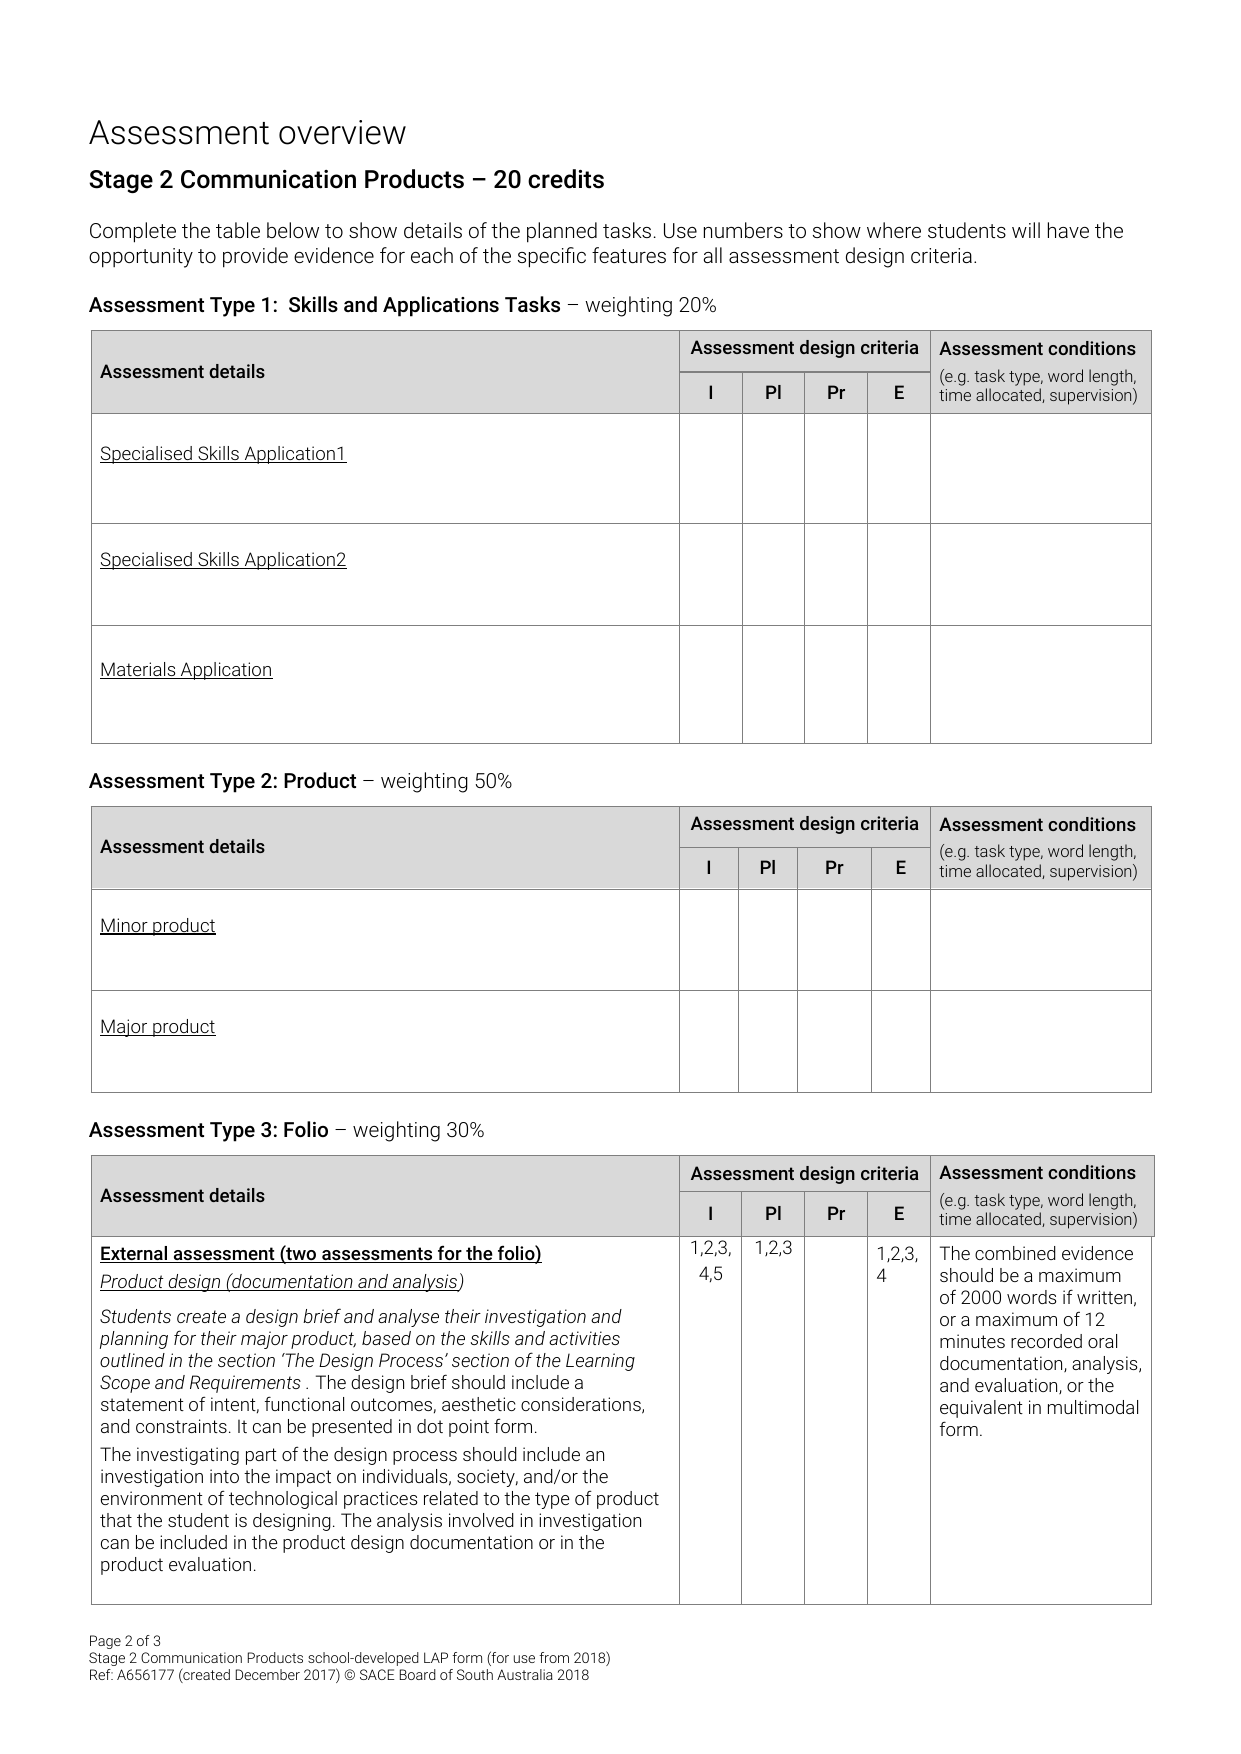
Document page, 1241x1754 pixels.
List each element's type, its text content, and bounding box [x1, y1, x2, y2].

table_cell [680, 890, 738, 990]
table_header Assessment design criteria [680, 1156, 930, 1191]
subtitle Assessment overview [89, 114, 1152, 153]
table_cell I [680, 848, 738, 888]
table_cell Pr [805, 1192, 867, 1236]
table_cell I [680, 1192, 741, 1236]
table_cell Major product [92, 991, 679, 1092]
text Assessment Type 3: Folio – weighting 30% [89, 1118, 1152, 1142]
table_header Assessment details [92, 1156, 679, 1236]
table_header Assessment details [92, 807, 679, 888]
table_cell [931, 524, 1151, 625]
table_cell [931, 991, 1151, 1092]
table_cell [805, 414, 867, 523]
table_cell 1,2,3 [742, 1237, 804, 1604]
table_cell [92, 1237, 679, 1604]
table_cell [931, 414, 1151, 523]
table_cell [872, 890, 930, 990]
table_header Assessment conditions (e.g. task type, word length, time allocated, supervision) [931, 1156, 1154, 1236]
table_header Assessment conditions (e.g. task type, word length, time allocated, supervision) [931, 807, 1151, 888]
table_cell [868, 626, 930, 743]
table_cell 1,2,3,4 [868, 1237, 930, 1604]
table_header Assessment design criteria [680, 331, 930, 371]
table_cell [868, 414, 930, 523]
table_cell Pl [739, 848, 797, 888]
text Assessment Type 2: Product – weighting 50% [89, 769, 1152, 793]
table_cell [743, 626, 804, 743]
table_header Assessment design criteria [680, 807, 930, 847]
table_cell E [868, 1192, 930, 1236]
table_cell [739, 991, 797, 1092]
table_cell [680, 626, 742, 743]
table_cell [798, 890, 871, 990]
table_cell [680, 524, 742, 625]
table_cell Pl [742, 1192, 804, 1236]
table_cell [931, 890, 1151, 990]
table_cell [680, 414, 742, 523]
table_cell Pr [805, 373, 867, 413]
table_cell Pr [798, 848, 871, 888]
text Assessment Type 1: Skills and Applications Tasks – weighting 20% [89, 293, 1152, 318]
table_cell Specialised Skills Application1 [92, 414, 679, 523]
table_cell Pl [743, 373, 804, 413]
table_cell Specialised Skills Application2 [92, 524, 679, 625]
table_cell [805, 626, 867, 743]
table_cell 1,2,3, 4,5 [680, 1237, 741, 1604]
table_cell [872, 991, 930, 1092]
table_header Assessment details [92, 331, 679, 413]
table_cell Materials Application [92, 626, 679, 743]
table_cell [868, 524, 930, 625]
table_cell [680, 991, 738, 1092]
table_cell E [872, 848, 930, 888]
table_cell [739, 890, 797, 990]
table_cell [931, 1237, 1151, 1604]
table_cell E [868, 373, 930, 413]
table_cell [931, 626, 1151, 743]
subtitle Stage 2 Communication Products – 20 credits [89, 165, 1152, 194]
table_cell Minor product [92, 890, 679, 990]
table_header Assessment conditions (e.g. task type, word length, time allocated, supervision) [931, 331, 1151, 413]
text Complete the table below to show details of the planned tasks. Use numbers to show where students will have the opportunity to provide evidence for each of the specific features for all assessment design criteria. [89, 219, 1152, 268]
table_cell I [680, 373, 742, 413]
table_cell [743, 524, 804, 625]
table_cell [805, 524, 867, 625]
table_cell [805, 1237, 867, 1604]
table_cell [743, 414, 804, 523]
table_cell [798, 991, 871, 1092]
